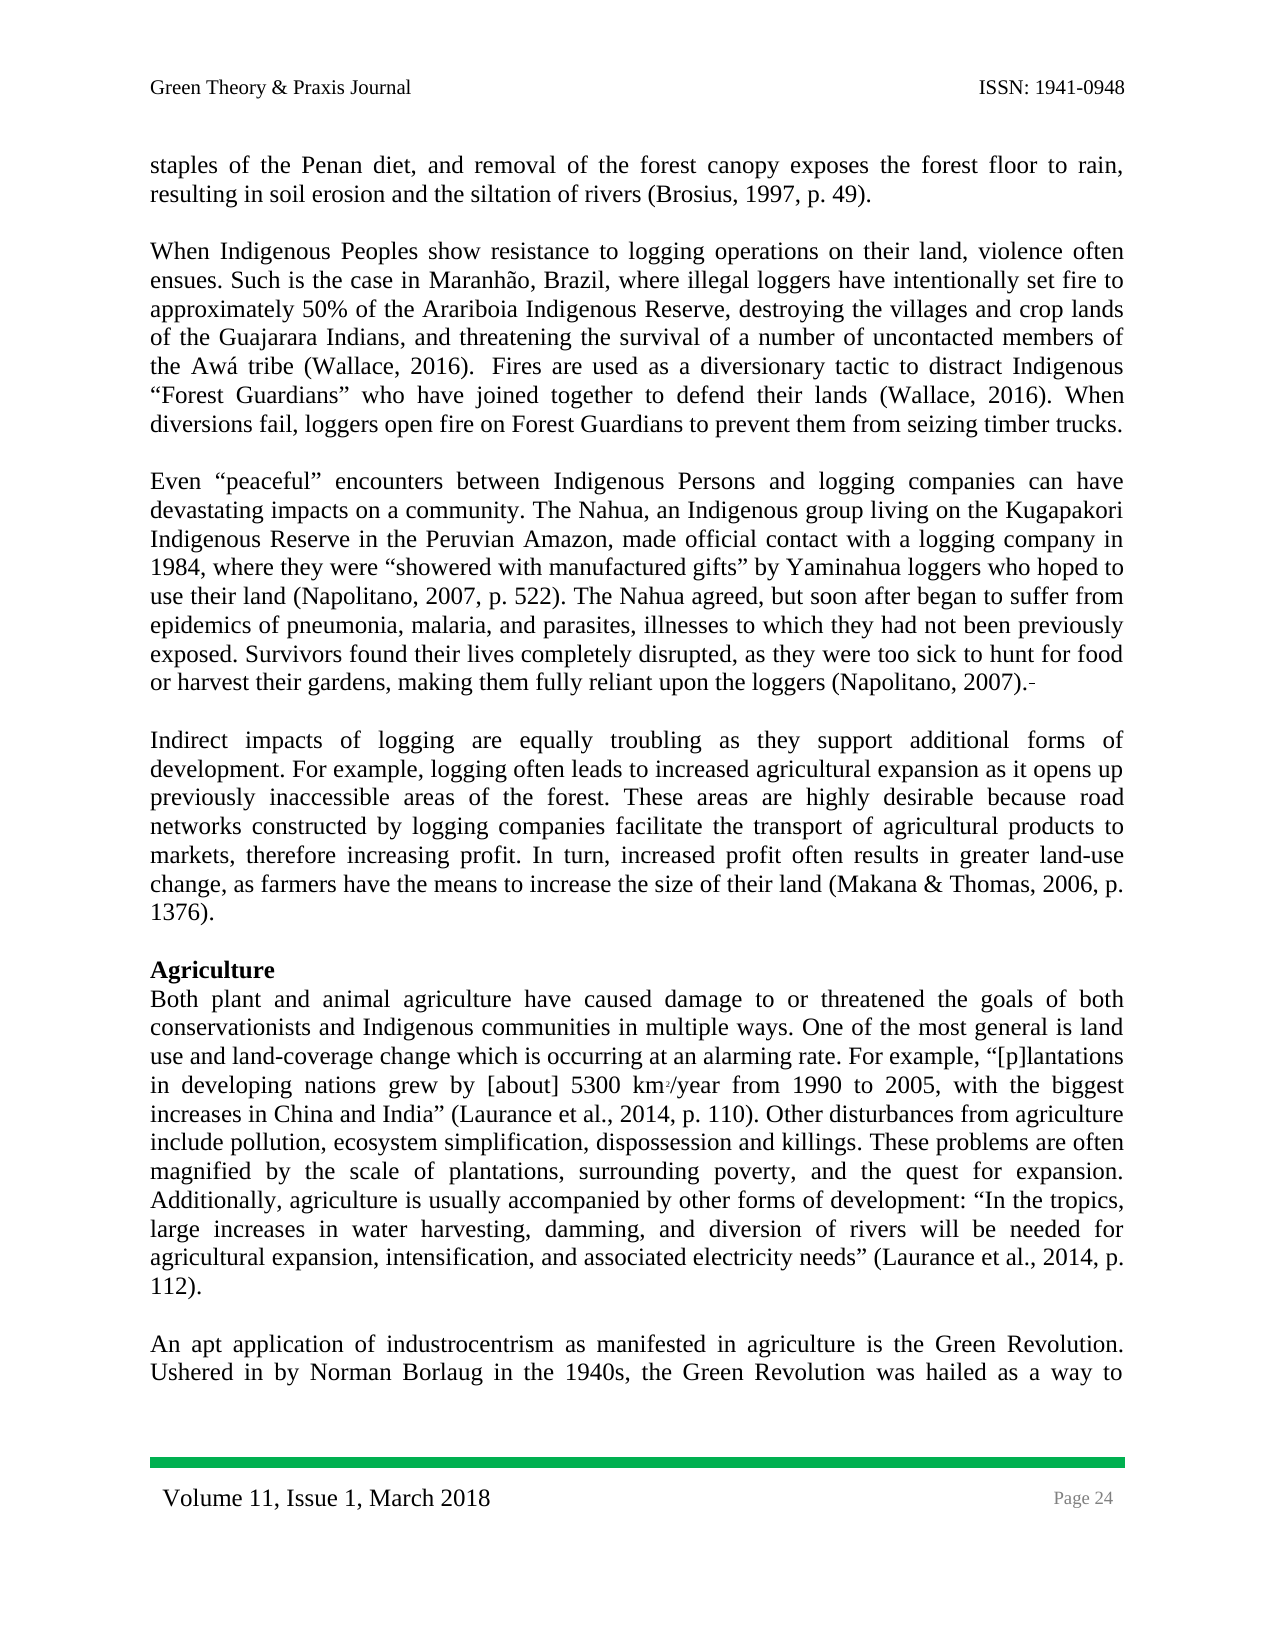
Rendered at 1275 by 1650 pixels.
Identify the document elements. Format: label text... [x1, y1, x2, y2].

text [150, 1329, 1125, 1386]
text When Indigenous Peoples show resistance to logging operations on their land, violence often ensues. Such is the case in Maranhão, Brazil, where illegal loggers have intentionally set fire to approximately 50% of the Arariboia Indigenous Reserve, destroying the villages and crop lands of the Guajarara Indians, and threatening the survival of a number of uncontacted members of the Awá tribe (Wallace, 2016). Fires are used as a diversionary tactic to distract Indigenous “Forest Guardians” who have joined together to defend their lands (Wallace, 2016). When diversions fail, loggers open fire on Forest Guardians to prevent them from seizing timber trucks. [150, 236, 1125, 437]
text Even “peaceful” encounters between Indigenous Persons and logging companies can have devastating impacts on a community. The Nahua, an Indigenous group living on the Kugapakori Indigenous Reserve in the Peruvian Amazon, made official contact with a logging company in 1984, where they were “showered with manufactured gifts” by Yaminahua loggers who hoped to use their land (Napolitano, 2007, p. 522). The Nahua agreed, but soon after began to suffer from epidemics of pneumonia, malaria, and parasites, illnesses to which they had not been previously exposed. Survivors found their lives completely disrupted, as they were too sick to hunt for food or harvest their gardens, making them fully reliant upon the loggers (Napolitano, 2007). [150, 466, 1125, 696]
text Both plant and animal agriculture have caused damage to or threatened the goals of both conservationists and Indigenous communities in multiple ways. One of the most general is land use and land-coverage change which is occurring at an alarming rate. For example, “[p]lantations in developing nations grew by [about] 5300 km2/year from 1990 to 2005, with the biggest increases in China and India” (Laurance et al., 2014, p. 110). Other disturbances from agriculture include pollution, ecosystem simplification, dispossession and killings. These problems are often magnified by the scale of plantations, surrounding poverty, and the quest for expansion. Additionally, agriculture is usually accompanied by other forms of development: “In the tropics, large increases in water harvesting, damming, and diversion of rivers will be needed for agricultural expansion, intensification, and associated electricity needs” (Laurance et al., 2014, p. 112). [150, 984, 1125, 1300]
text Agriculture [150, 955, 1125, 984]
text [150, 150, 1125, 207]
